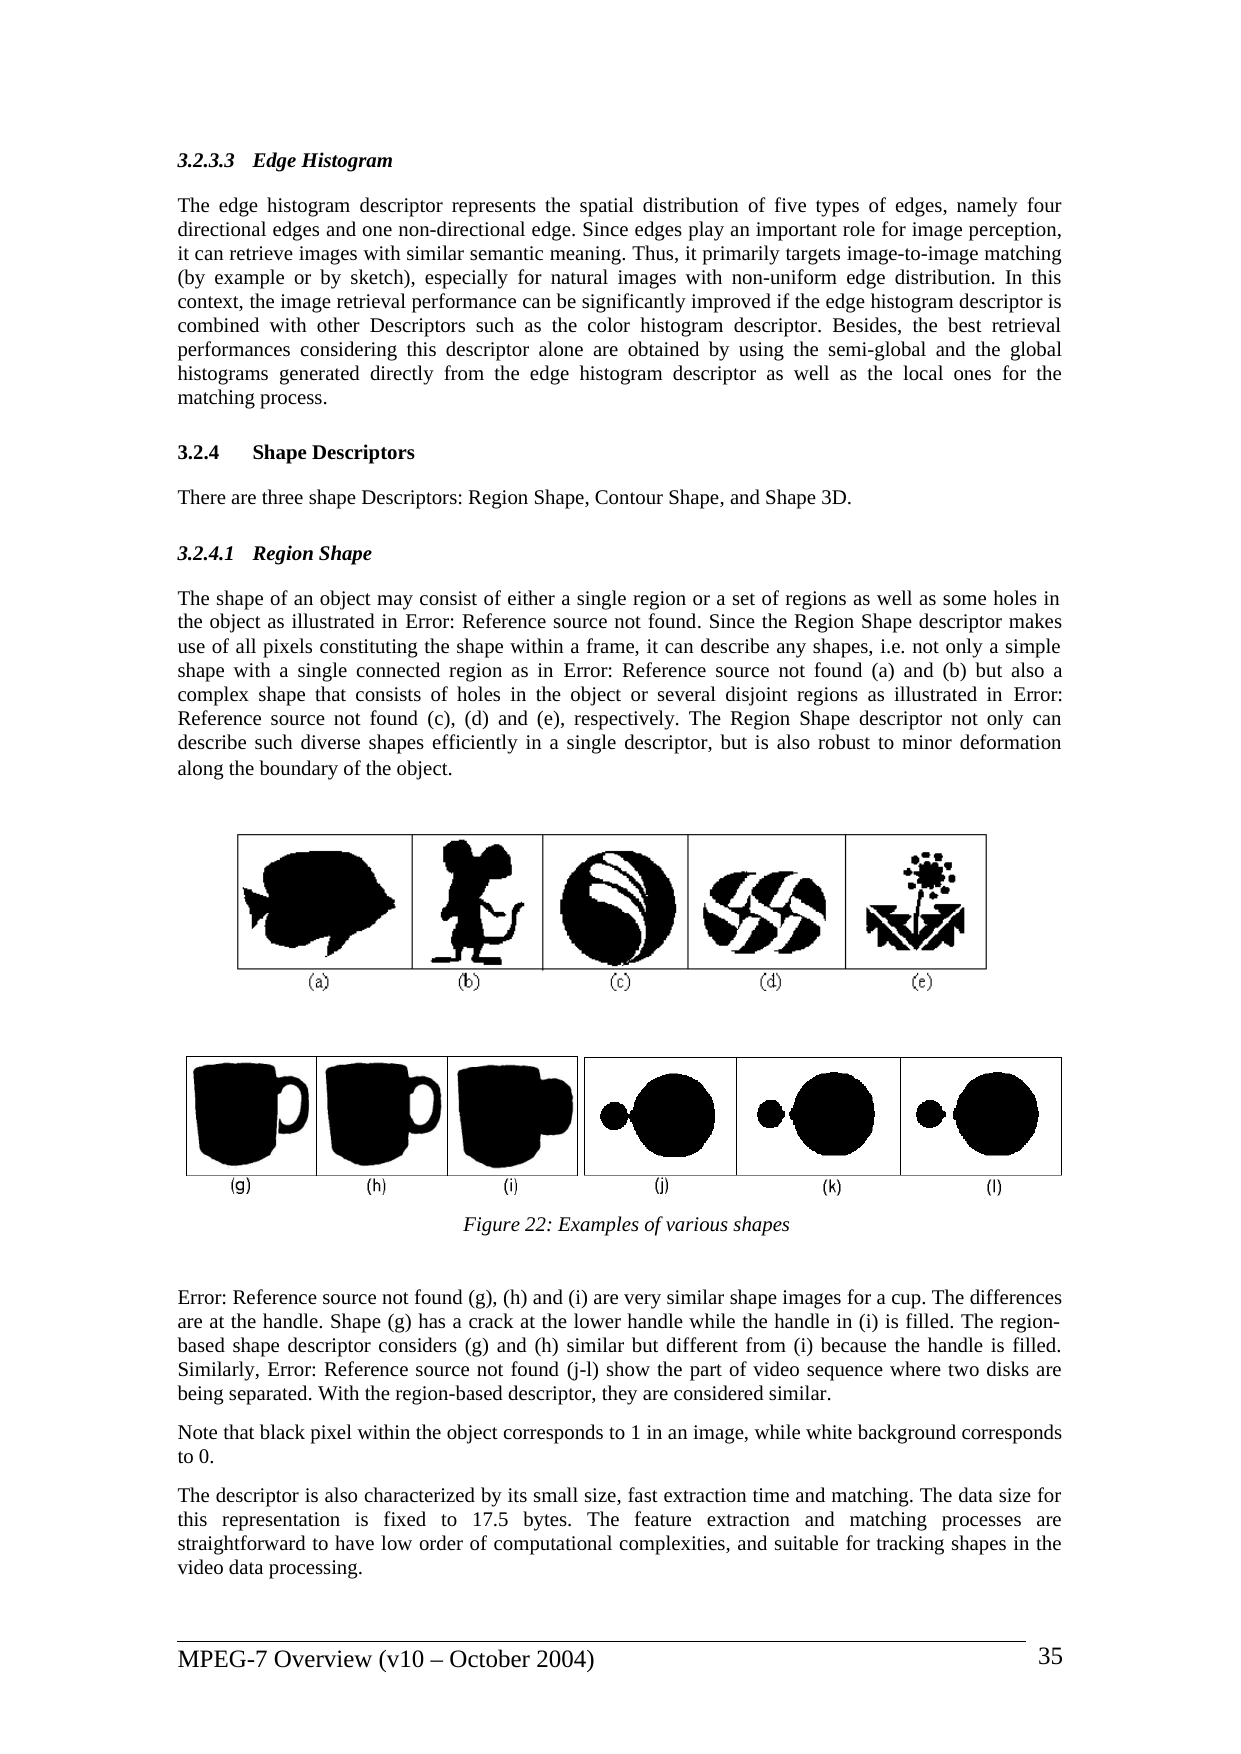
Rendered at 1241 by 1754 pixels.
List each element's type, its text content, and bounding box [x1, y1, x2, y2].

text The edge histogram descriptor represents the spatial distribution of five types of edges, namely four directional edges and one non-directional edge. Since edges play an important role for image perception, it can retrieve images with similar semantic meaning. Thus, it primarily targets image-to-image matching (by example or by sketch), especially for natural images with non-uniform edge distribution. In this context, the image retrieval performance can be significantly improved if the edge histogram descriptor is combined with other Descriptors such as the color histogram descriptor. Besides, the best retrieval performances considering this descriptor alone are obtained by using the semi-global and the global histograms generated directly from the edge histogram descriptor as well as the local ones for the matching process. [177, 192, 1063, 409]
text Note that black pixel within the object corresponds to 1 in an image, while white background corresponds to 0. [177, 1420, 1063, 1468]
text The shape of an object may consist of either a single region or a set of regions as well as some holes in the object as illustrated in Figure 22. Since the Region Shape descriptor makes use of all pixels constituting the shape within a frame, it can describe any shapes, i.e. not only a simple shape with a single connected region as in Figure 22 (a) and (b) but also a complex shape that consists of holes in the object or several disjoint regions as illustrated in Figure 22 (c), (d) and (e), respectively. The Region Shape descriptor not only can describe such diverse shapes efficiently in a single descriptor, but is also robust to minor deformation along the boundary of the object. [177, 585, 1063, 780]
text The descriptor is also characterized by its small size, fast extraction time and matching. The data size for this representation is fixed to 17.5 bytes. The feature extraction and matching processes are straightforward to have low order of computational complexities, and suitable for tracking shapes in the video data processing. [177, 1483, 1063, 1579]
text Figure 22: Examples of various shapes [177, 1212, 1076, 1236]
subtitle Edge Histogram [177, 148, 1063, 172]
text Figure 22 (g), (h) and (i) are very similar shape images for a cup. The differences are at the handle. Shape (g) has a crack at the lower handle while the handle in (i) is filled. The region-based shape descriptor considers (g) and (h) similar but different from (i) because the handle is filled. Similarly, Figure 22 (j-l) show the part of video sequence where two disks are being separated. With the region-based descriptor, they are considered similar. [177, 1236, 1063, 1405]
subtitle Region Shape [177, 541, 1063, 564]
text There are three shape Descriptors: Region Shape, Contour Shape, and Shape 3D. [177, 485, 1063, 509]
picture [235, 833, 1006, 1000]
subtitle Shape Descriptors [177, 440, 1063, 464]
picture [177, 1053, 1079, 1196]
